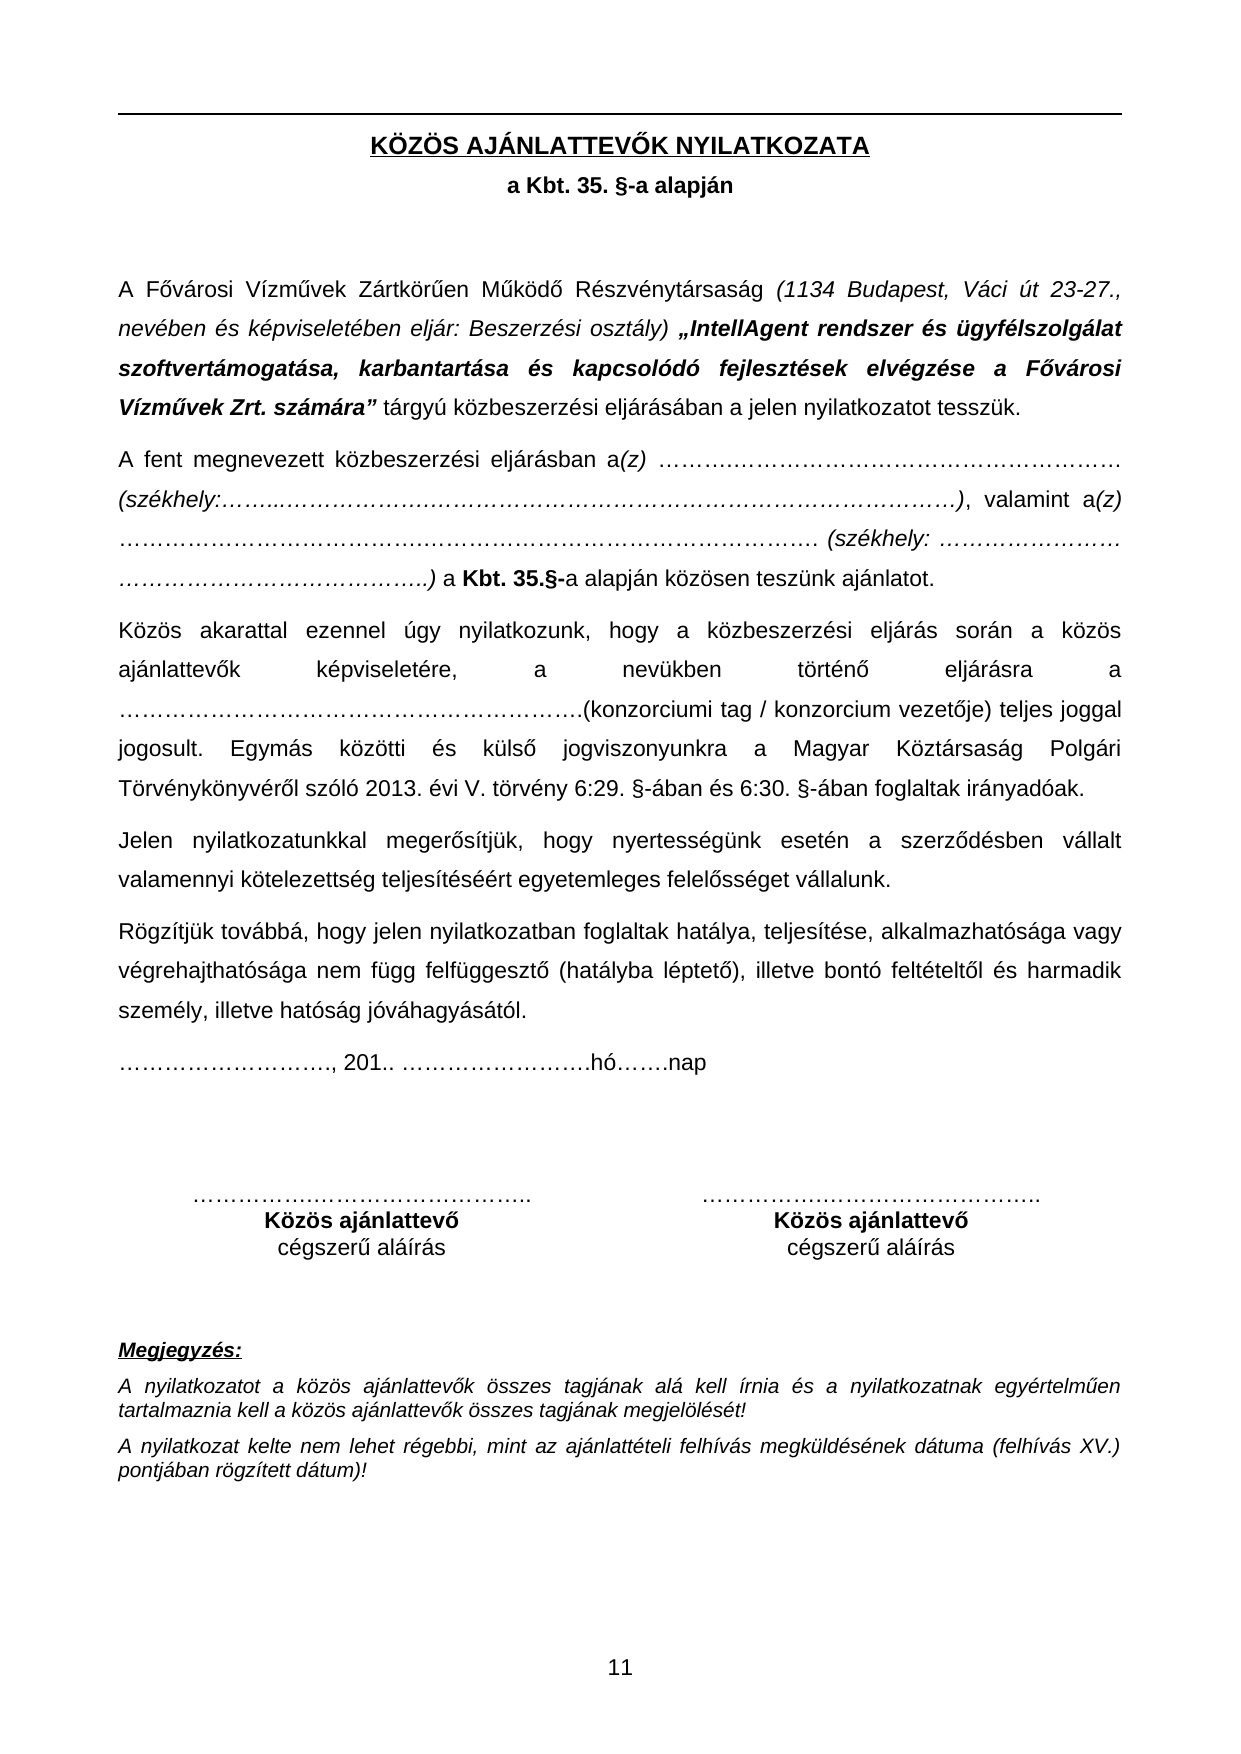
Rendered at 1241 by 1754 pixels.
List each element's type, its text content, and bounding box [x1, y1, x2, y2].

table_header …………….……………………….. [107, 1181, 616, 1207]
text a Kbt. 35. §-a alapján [118, 172, 1122, 198]
text A Fővárosi Vízművek Zártkörűen Működő Részvénytársaság (1134 Budapest, Váci út 23-27., nevében és képviseletében eljár: Beszerzési osztály) „IntellAgent rendszer és ügyfélszolgálat szoftvertámogatása, karbantartása és kapcsolódó fejlesztések elvégzése a Fővárosi Vízművek Zrt. számára” tárgyú közbeszerzési eljárásában a jelen nyilatkozatot tesszük. [118, 276, 1122, 421]
text A nyilatkozatot a közös ajánlattevők összes tagjának alá kell írnia és a nyilatkozatnak egyértelműen tartalmaznia kell a közös ajánlattevők összes tagjának megjelölését! [118, 1374, 1122, 1422]
table_cell cégszerű aláírás [107, 1234, 616, 1260]
table_cell cégszerű aláírás [616, 1234, 1125, 1260]
table_cell Közös ajánlattevő [616, 1207, 1125, 1233]
text A nyilatkozat kelte nem lehet régebbi, mint az ajánlattételi felhívás megküldésének dátuma (felhívás XV.) pontjában rögzített dátum)! [118, 1434, 1122, 1482]
text Megjegyzés: [118, 1337, 1122, 1361]
text A fent megnevezett közbeszerzési eljárásban a(z) ……….…………………………………………… (székhely:……...……………….……………………………………………………………), valamint a(z) ………………………………….……………………………………………. (székhely: …………………… …………………………………..) a Kbt. 35.§-a alapján közösen teszünk ajánlatot. [118, 446, 1122, 591]
text Közös akarattal ezennel úgy nyilatkozunk, hogy a közbeszerzési eljárás során a közös ajánlattevők képviseletére, a nevükben történő eljárásra a …………………………………………………….(konzorciumi tag / konzorcium vezetője) teljes joggal jogosult. Egymás közötti és külső jogviszonyunkra a Magyar Köztársaság Polgári Törvénykönyvéről szóló 2013. évi V. törvény 6:29. §-ában és 6:30. §-ában foglaltak irányadóak. [118, 617, 1122, 801]
text ………………………., 201.. …………………….hó…….nap [118, 1049, 1122, 1075]
text Jelen nyilatkozatunkkal megerősítjük, hogy nyertességünk esetén a szerződésben vállalt valamennyi kötelezettség teljesítéséért egyetemleges felelősséget vállalunk. [118, 827, 1122, 892]
text KÖZÖS AJÁNLATTEVŐK NYILATKOZATA [118, 131, 1122, 159]
text Rögzítjük továbbá, hogy jelen nyilatkozatban foglaltak hatálya, teljesítése, alkalmazhatósága vagy végrehajthatósága nem függ felfüggesztő (hatályba léptető), illetve bontó feltételtől és harmadik személy, illetve hatóság jóváhagyásától. [118, 918, 1122, 1023]
table_cell Közös ajánlattevő [107, 1207, 616, 1233]
table_header …………….……………………….. [616, 1181, 1125, 1207]
